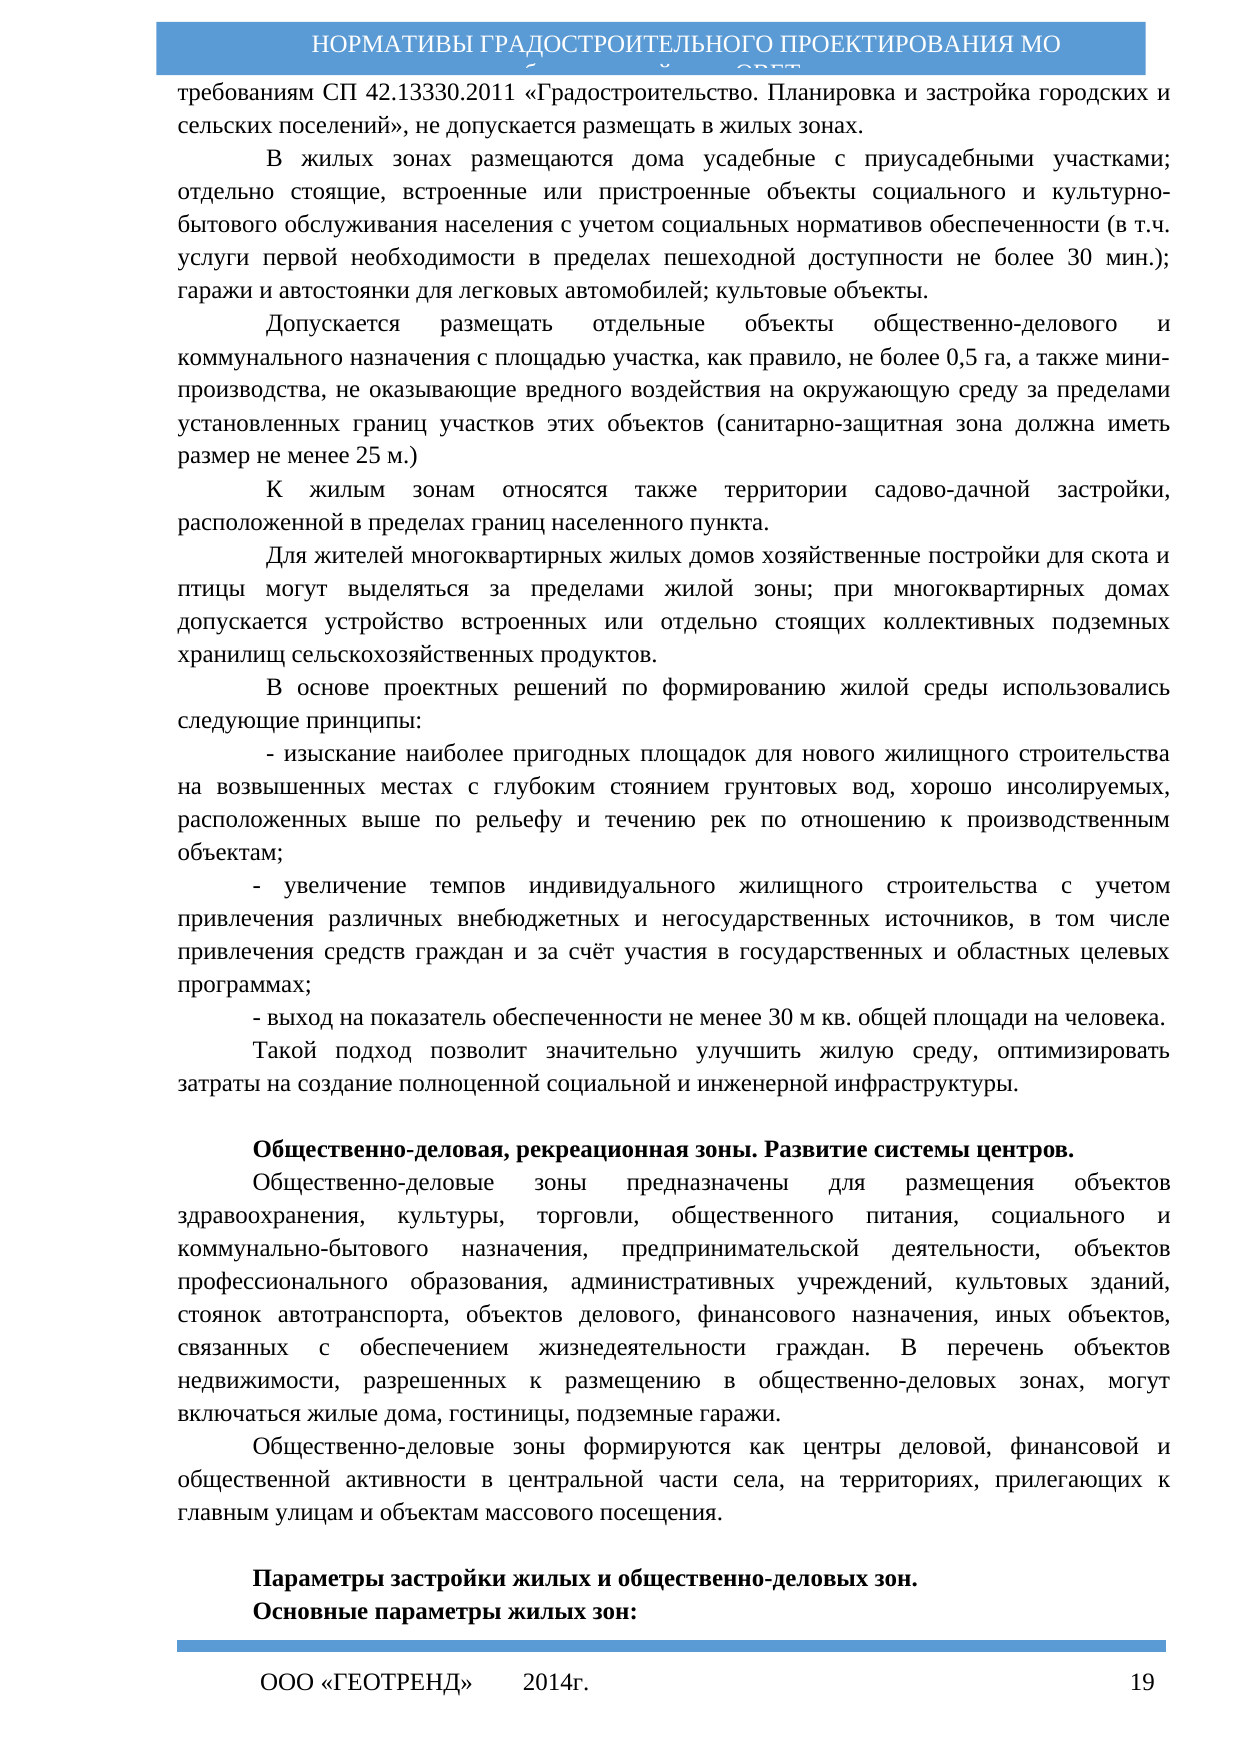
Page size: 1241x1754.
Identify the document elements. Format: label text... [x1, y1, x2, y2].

text В жилых зонах размещаются дома усадебные с приусадебными участками; отдельно стоящие, встроенные или пристроенные объекты социального и культурно-бытового обслуживания населения с учетом социальных нормативов обеспеченности (в т.ч. услуги первой необходимости в пределах пешеходной доступности не более 30 мин.); гаражи и автостоянки для легковых автомобилей; культовые объекты. [177, 143, 1171, 304]
text Основные параметры жилых зон: [177, 1596, 1171, 1625]
text Допускается размещать отдельные объекты общественно-делового и коммунального назначения с площадью участка, как правило, не более 0,5 га, а также мини-производства, не оказывающие вредного воздействия на окружающую среду за пределами установленных границ участков этих объектов (санитарно-защитная зона должна иметь размер не менее 25 м.) [177, 308, 1171, 469]
text Общественно-деловые зоны формируются как центры деловой, финансовой и общественной активности в центральной части села, на территориях, прилегающих к главным улицам и объектам массового посещения. [177, 1431, 1171, 1526]
text Такой подход позволит значительно улучшить жилую среду, оптимизировать затраты на создание полноценной социальной и инженерной инфраструктуры. [177, 1035, 1171, 1097]
text В основе проектных решений по формированию жилой среды использовались следующие принципы: [177, 672, 1171, 733]
text Параметры застройки жилых и общественно-деловых зон. [177, 1563, 1171, 1592]
text Для жителей многоквартирных жилых домов хозяйственные постройки для скота и птицы могут выделяться за пределами жилой зоны; при многоквартирных домах допускается устройство встроенных или отдельно стоящих коллективных подземных хранилищ сельскохозяйственных продуктов. [177, 540, 1171, 667]
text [177, 44, 1171, 139]
text - выход на показатель обеспеченности не менее 30 м кв. общей площади на человека. [177, 1002, 1171, 1031]
text - изыскание наиболее пригодных площадок для нового жилищного строительства на возвышенных местах с глубоким стоянием грунтовых вод, хорошо инсолируемых, расположенных выше по рельефу и течению рек по отношению к производственным объектам; [177, 738, 1171, 866]
text Общественно-деловые зоны предназначены для размещения объектов здравоохранения, культуры, торговли, общественного питания, социального и коммунально-бытового назначения, предпринимательской деятельности, объектов профессионального образования, административных учреждений, культовых зданий, стоянок автотранспорта, объектов делового, финансового назначения, иных объектов, связанных с обеспечением жизнедеятельности граждан. В перечень объектов недвижимости, разрешенных к размещению в общественно-деловых зонах, могут включаться жилые дома, гостиницы, подземные гаражи. [177, 1167, 1171, 1427]
text Общественно-деловая, рекреационная зоны. Развитие системы центров. [177, 1134, 1171, 1163]
text - увеличение темпов индивидуального жилищного строительства с учетом привлечения различных внебюджетных и негосударственных источников, в том числе привлечения средств граждан и за счёт участия в государственных и областных целевых программах; [177, 870, 1171, 998]
text К жилым зонам относятся также территории садово-дачной застройки, расположенной в пределах границ населенного пункта. [177, 474, 1171, 535]
